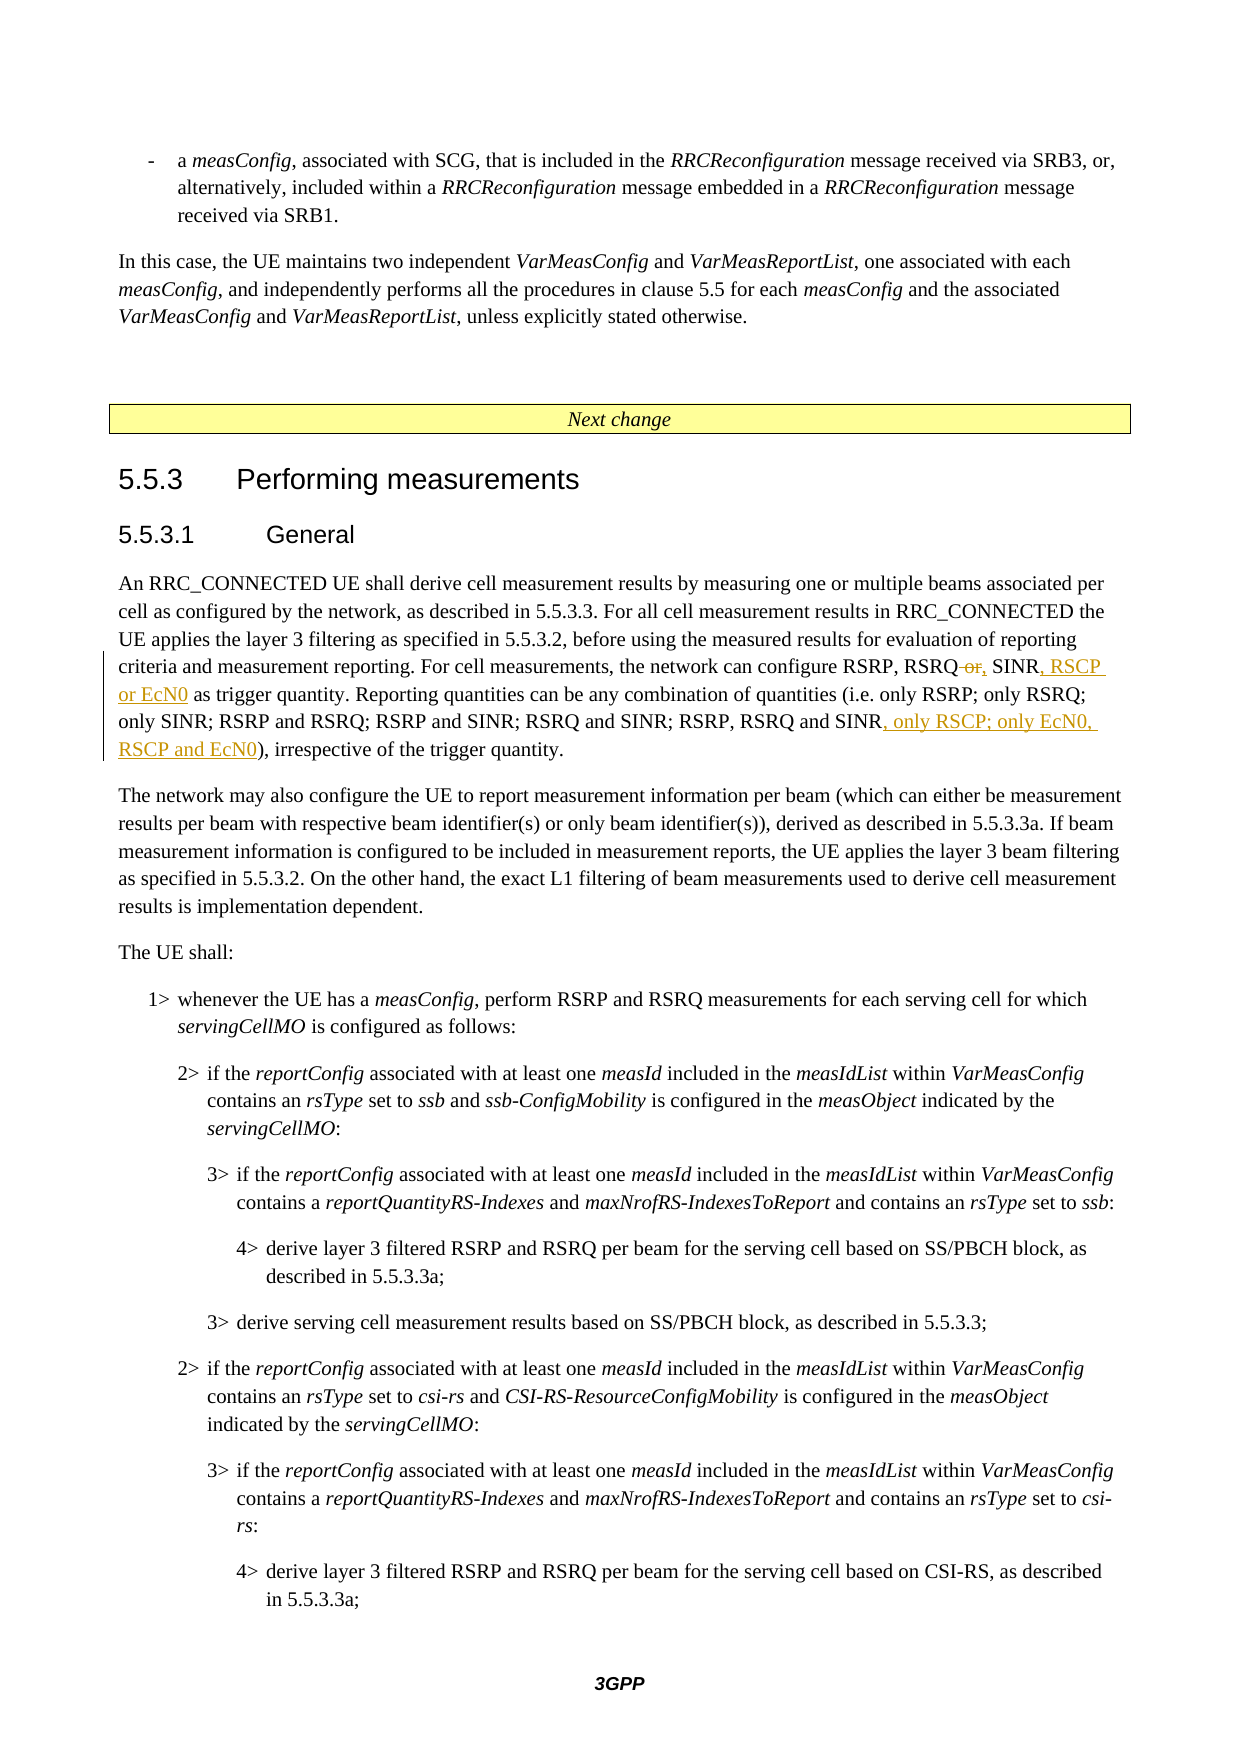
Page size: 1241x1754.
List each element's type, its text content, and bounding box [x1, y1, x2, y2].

text 3> if the reportConfig associated with at least one measId included in the measIdList within VarMeasConfig contains a reportQuantityRS-Indexes and maxNrofRS-IndexesToReport and contains an rsType set to csi-rs: [207, 1458, 1122, 1537]
text An RRC_CONNECTED UE shall derive cell measurement results by measuring one or multiple beams associated per cell as configured by the network, as described in 5.5.3.3. For all cell measurement results in RRC_CONNECTED the UE applies the layer 3 filtering as specified in 5.5.3.2, before using the measured results for evaluation of reporting criteria and measurement reporting. For cell measurements, the network can configure RSRP, RSRQ SINR as trigger quantity. Reporting quantities can be any combination of quantities (i.e. only RSRP; only RSRQ; only SINR; RSRP and RSRQ; RSRP and SINR; RSRQ and SINR; RSRP, RSRQ and SINR), irrespective of the trigger quantity. [118, 571, 1122, 761]
text 4> derive layer 3 filtered RSRP and RSRQ per beam for the serving cell based on CSI-RS, as described in 5.5.3.3a; [236, 1559, 1122, 1611]
text In this case, the UE maintains two independent VarMeasConfig and VarMeasReportList, one associated with each measConfig, and independently performs all the procedures in clause 5.5 for each measConfig and the associated VarMeasConfig and VarMeasReportList, unless explicitly stated otherwise. [118, 249, 1122, 328]
text 5.5.3.1 General [118, 519, 1122, 548]
text 3> if the reportConfig associated with at least one measId included in the measIdList within VarMeasConfig contains a reportQuantityRS-Indexes and maxNrofRS-IndexesToReport and contains an rsType set to ssb: [207, 1162, 1122, 1214]
text Next change [110, 405, 1130, 433]
text 2> if the reportConfig associated with at least one measId included in the measIdList within VarMeasConfig contains an rsType set to ssb and ssb-ConfigMobility is configured in the measObject indicated by the servingCellMO: [177, 1060, 1122, 1140]
text 3> derive serving cell measurement results based on SS/PBCH block, as described in 5.5.3.3; [207, 1310, 1122, 1334]
text The network may also configure the UE to report measurement information per beam (which can either be measurement results per beam with respective beam identifier(s) or only beam identifier(s)), derived as described in 5.5.3.3a. If beam measurement information is configured to be included in measurement reports, the UE applies the layer 3 beam filtering as specified in 5.5.3.2. On the other hand, the exact L1 filtering of beam measurements used to derive cell measurement results is implementation dependent. [118, 783, 1122, 918]
text 5.5.3 Performing measurements [118, 462, 1122, 496]
text 2> if the reportConfig associated with at least one measId included in the measIdList within VarMeasConfig contains an rsType set to csi-rs and CSI-RS-ResourceConfigMobility is configured in the measObject indicated by the servingCellMO: [177, 1356, 1122, 1436]
text 4> derive layer 3 filtered RSRP and RSRQ per beam for the serving cell based on SS/PBCH block, as described in 5.5.3.3a; [236, 1236, 1122, 1288]
text The UE shall: [118, 940, 1122, 964]
text 1> whenever the UE has a measConfig, perform RSRP and RSRQ measurements for each serving cell for which servingCellMO is configured as follows: [148, 986, 1122, 1038]
text - a measConfig, associated with SCG, that is included in the RRCReconfiguration message received via SRB3, or, alternatively, included within a RRCReconfiguration message embedded in a RRCReconfiguration message received via SRB1. [148, 148, 1122, 227]
